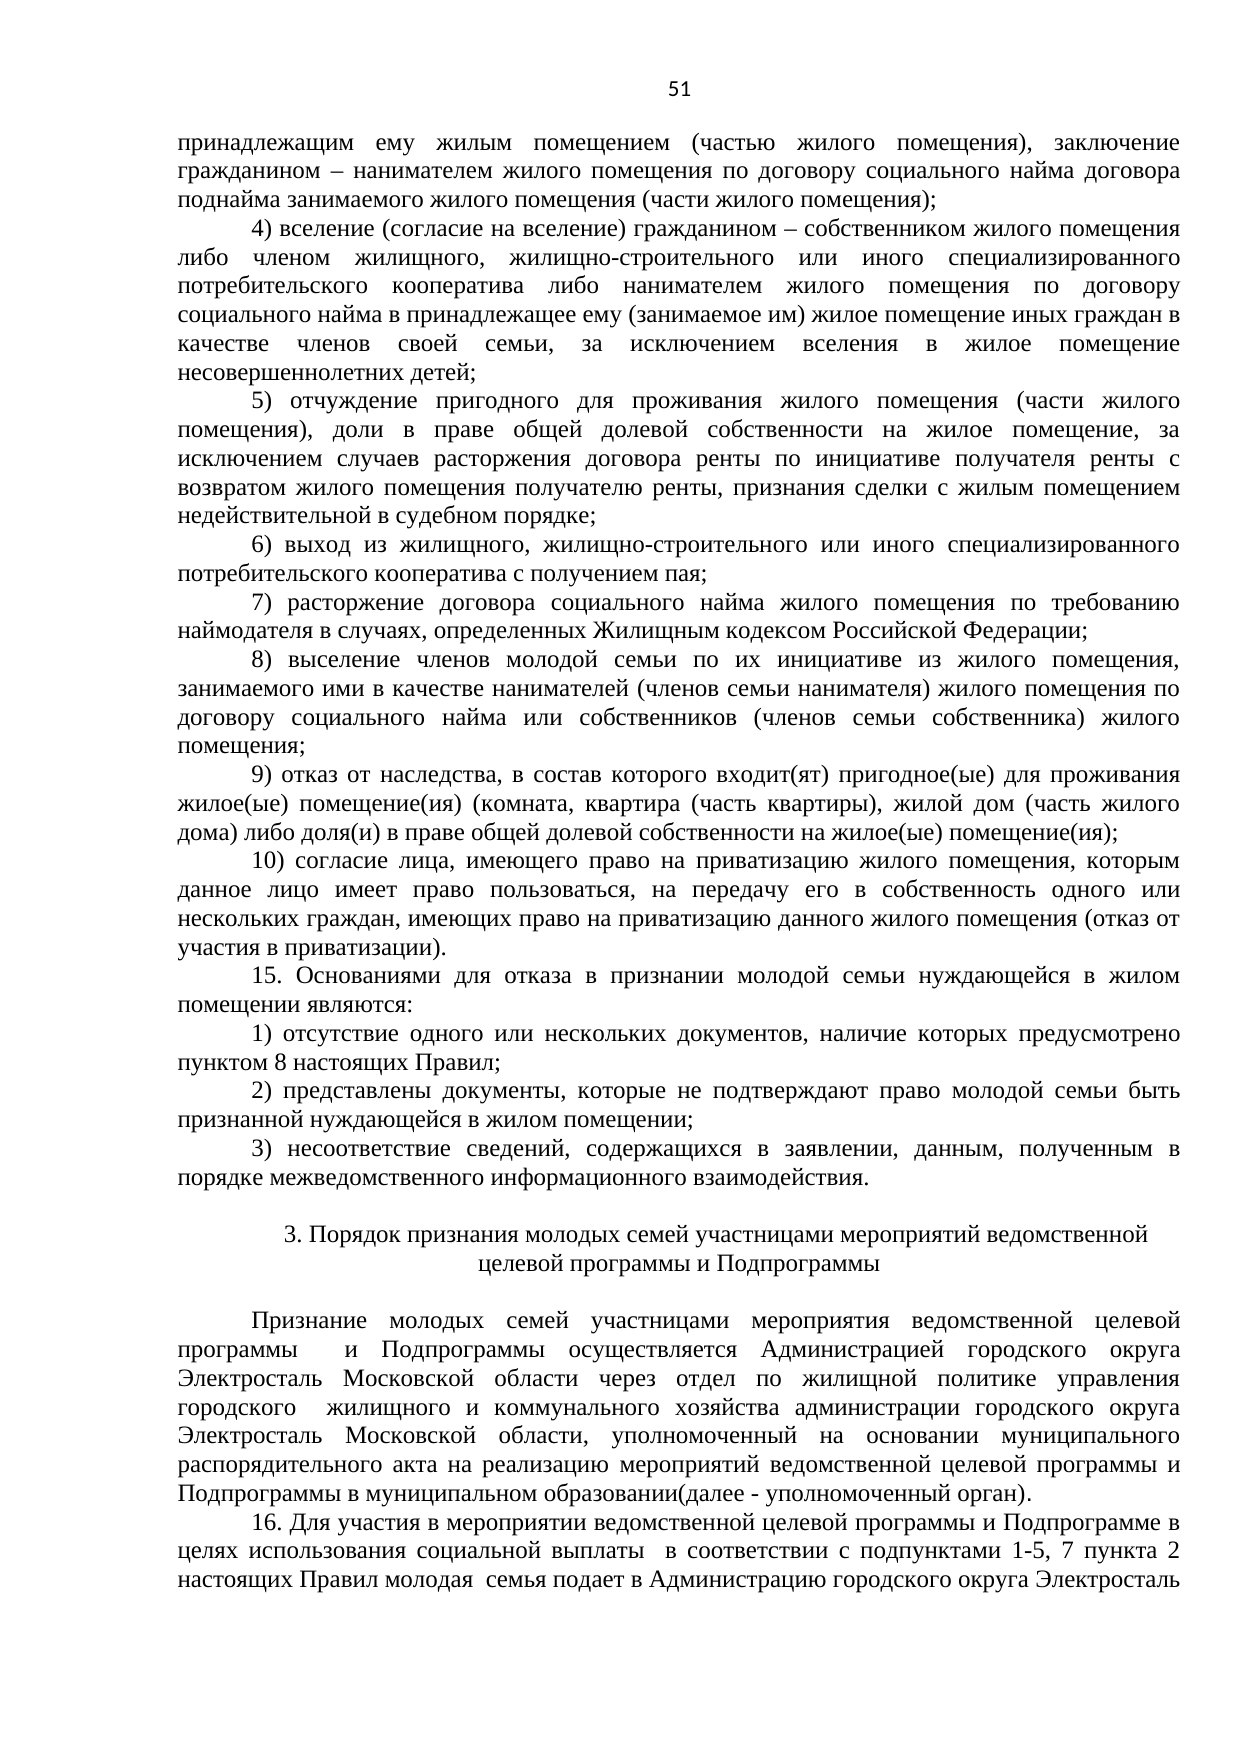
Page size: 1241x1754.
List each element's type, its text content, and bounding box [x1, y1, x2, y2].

text 15. Основаниями для отказа в признании молодой семьи нуждающейся в жилом помещении являются: [177, 960, 1181, 1018]
text 3. Порядок признания молодых семей участницами мероприятий ведомственной целевой программы и Подпрограммы [177, 1219, 1181, 1277]
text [177, 1507, 1181, 1593]
text 8) выселение членов молодой семьи по их инициативе из жилого помещения, занимаемого ими в качестве нанимателей (членов семьи нанимателя) жилого помещения по договору социального найма или собственников (членов семьи собственника) жилого помещения; [177, 644, 1181, 759]
text 7) расторжение договора социального найма жилого помещения по требованию наймодателя в случаях, определенных Жилищным кодексом Российской Федерации; [177, 587, 1181, 644]
text 9) отказ от наследства, в состав которого входит(ят) пригодное(ые) для проживания жилое(ые) помещение(ия) (комната, квартира (часть квартиры), жилой дом (часть жилого дома) либо доля(и) в праве общей долевой собственности на жилое(ые) помещение(ия); [177, 759, 1181, 845]
text Признание молодых семей участницами мероприятия ведомственной целевой программы и Подпрограммы осуществляется Администрацией городского округа Электросталь Московской области через отдел по жилищной политике управления городского жилищного и коммунального хозяйства администрации городского округа Электросталь Московской области, уполномоченный на основании муниципального распорядительного акта на реализацию мероприятий ведомственной целевой программы и Подпрограммы в муниципальном образовании(далее - уполномоченный орган). [177, 1305, 1181, 1507]
text 4) вселение (согласие на вселение) гражданином – собственником жилого помещения либо членом жилищного, жилищно-строительного или иного специализированного потребительского кооператива либо нанимателем жилого помещения по договору социального найма в принадлежащее ему (занимаемое им) жилое помещение иных граждан в качестве членов своей семьи, за исключением вселения в жилое помещение несовершеннолетних детей; [177, 213, 1181, 385]
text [177, 127, 1181, 213]
text 2) представлены документы, которые не подтверждают право молодой семьи быть признанной нуждающейся в жилом помещении; [177, 1075, 1181, 1133]
text 6) выход из жилищного, жилищно-строительного или иного специализированного потребительского кооператива с получением пая; [177, 529, 1181, 587]
text 5) отчуждение пригодного для проживания жилого помещения (части жилого помещения), доли в праве общей долевой собственности на жилое помещение, за исключением случаев расторжения договора ренты по инициативе получателя ренты с возвратом жилого помещения получателю ренты, признания сделки с жилым помещением недействительной в судебном порядке; [177, 385, 1181, 529]
text 3) несоответствие сведений, содержащихся в заявлении, данным, полученным в порядке межведомственного информационного взаимодействия. [177, 1133, 1181, 1190]
text 10) согласие лица, имеющего право на приватизацию жилого помещения, которым данное лицо имеет право пользоваться, на передачу его в собственность одного или нескольких граждан, имеющих право на приватизацию данного жилого помещения (отказ от участия в приватизации). [177, 845, 1181, 960]
text 1) отсутствие одного или нескольких документов, наличие которых предусмотрено пунктом 8 настоящих Правил; [177, 1018, 1181, 1075]
